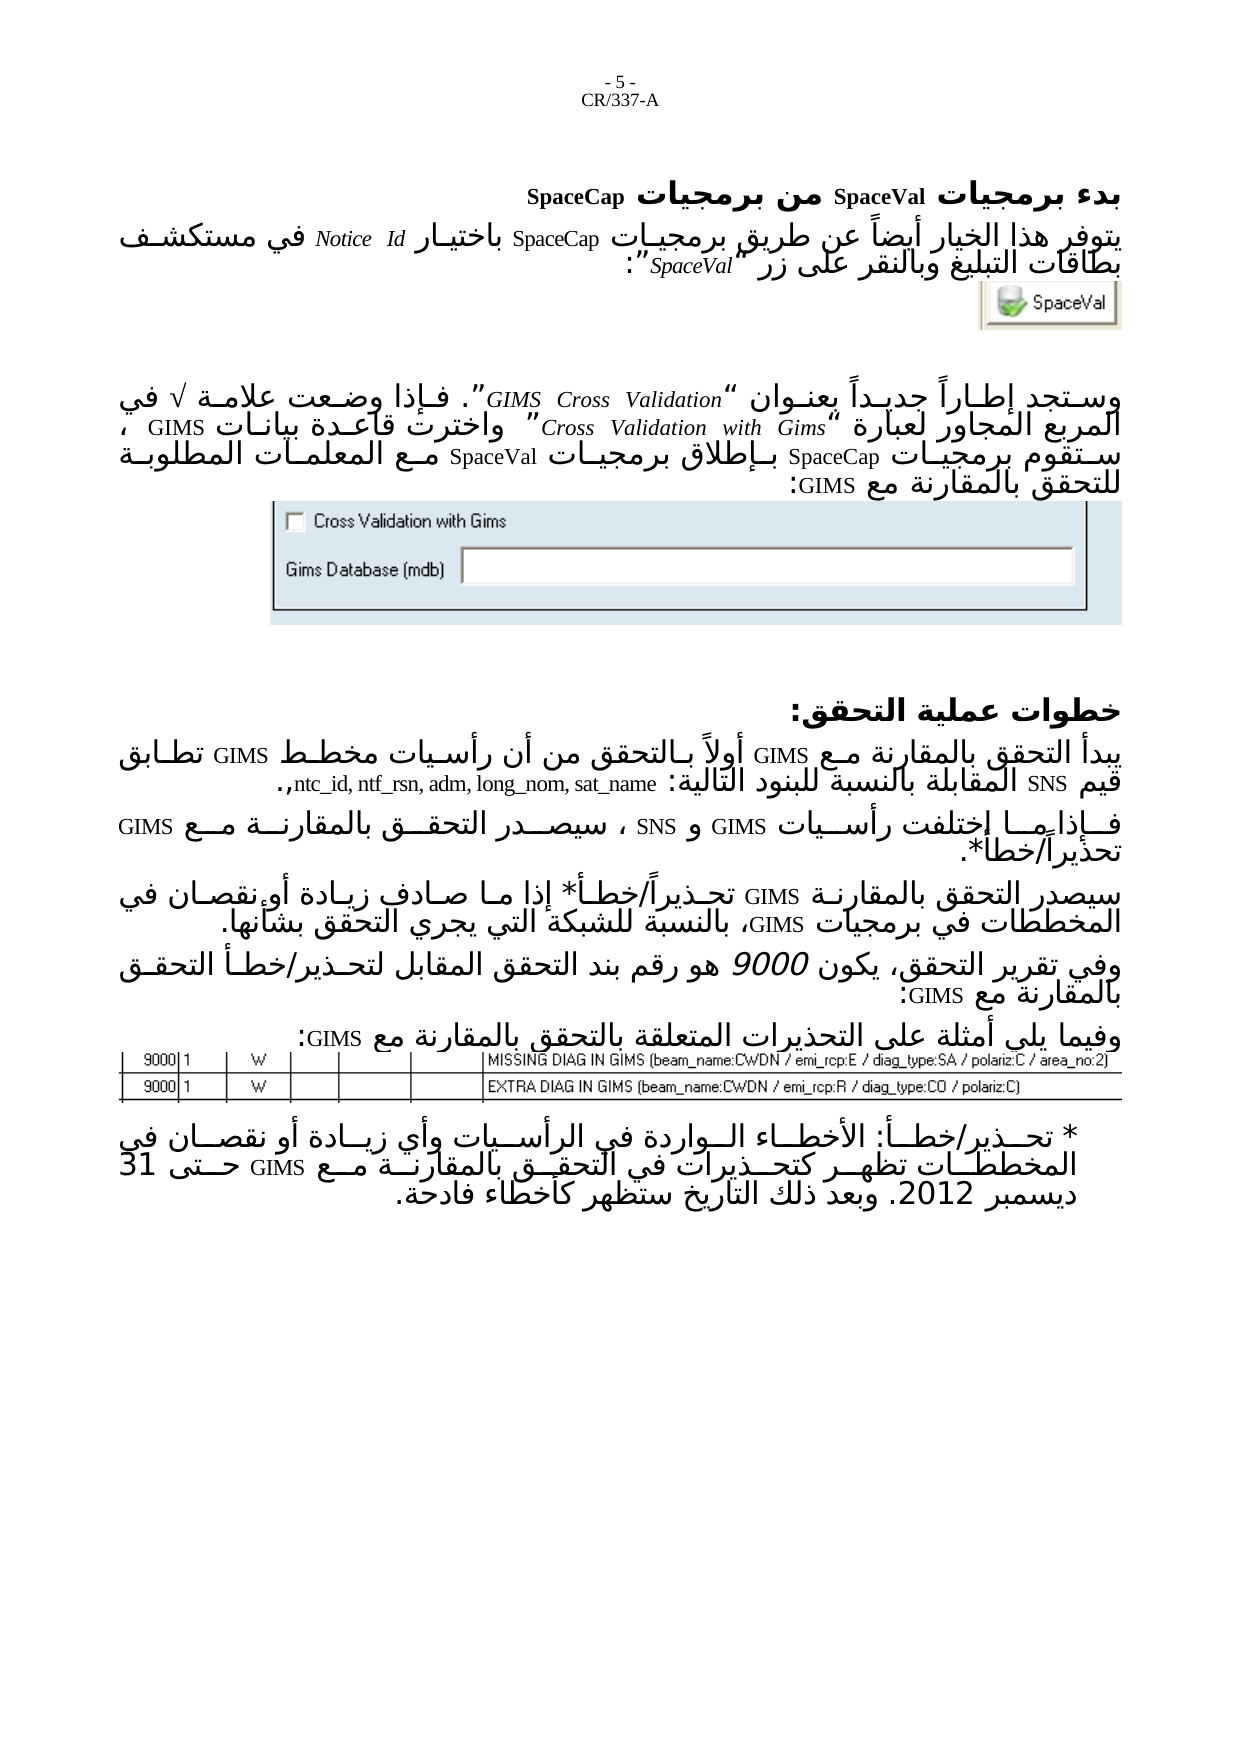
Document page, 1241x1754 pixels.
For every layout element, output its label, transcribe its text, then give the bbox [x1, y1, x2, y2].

picture [270, 501, 1122, 625]
text وفيما يلي أمثلة على التحذيرات المتعلقة بالتحقق بالمقارنة مع GIMS: [118, 1023, 602, 1052]
text بدء برمجيات SpaceVal من برمجيات SpaceCap [118, 181, 1122, 210]
text وستجد إطاراً جديداً بعنوان “GIMS Cross Validation”. فإذا وضعت علامة √ في المربع المجاور لعبارة “Cross Validation with Gims” واخترت قاعدة بيانات GIMS ، ستقوم برمجيات SpaceCap بإطلاق برمجيات SpaceVal مع المعلمات المطلوبة للتحقق بالمقارنة مع GIMS: [118, 384, 1122, 501]
text فإذا ما اختلفت رأسيات GIMS و SNS ، سيصدر التحقق بالمقارنة مع GIMS تحذيراً/خطأ*. [118, 811, 1122, 869]
text وفي تقرير التحقق، يكون 9000 هو رقم بند التحقق المقابل لتحذير/خطأ التحقق بالمقارنة مع GIMS: [118, 952, 1122, 1011]
text خطوات عملية التحقق: [118, 698, 888, 728]
text خطوات عملية التحقق: [1061, 698, 1122, 728]
text يتوفر هذا الخيار أيضاً عن طريق برمجيات SpaceCap باختيار Notice Id في مستكشف بطاقات التبليغ وبالنقر على زر “SpaceVal”: [118, 223, 1122, 281]
picture [978, 281, 1122, 330]
picture [118, 1052, 1122, 1103]
text يبدأ التحقق بالمقارنة مع GIMS أولاً بالتحقق من أن رأسيات مخطط GIMS تطابق قيم SNS المقابلة بالنسبة للبنود التالية: ntc_id, ntf_rsn, adm, long_nom, sat_name,. [118, 740, 1122, 798]
text وفيما يلي أمثلة على التحذيرات المتعلقة بالتحقق بالمقارنة مع GIMS: [546, 1023, 1122, 1052]
text خطوات عملية التحقق: [820, 698, 1074, 728]
text سيصدر التحقق بالمقارنة GIMS تحذيراً/خطأ* إذا ما صادف زيادة أو نقصان في المخططات في برمجيات GIMS، بالنسبة للشبكة التي يجري التحقق بشأنها. [118, 882, 1122, 940]
text * تحذير/خطأ: الأخطاء الواردة في الرأسيات وأي زيادة أو نقصان في المخططات تظهر كتحذيرات في التحقق بالمقارنة مع GIMS حتى 31 ديسمبر 2012. وبعد ذلك التاريخ ستظهر كأخطاء فادحة. [118, 1124, 1078, 1212]
